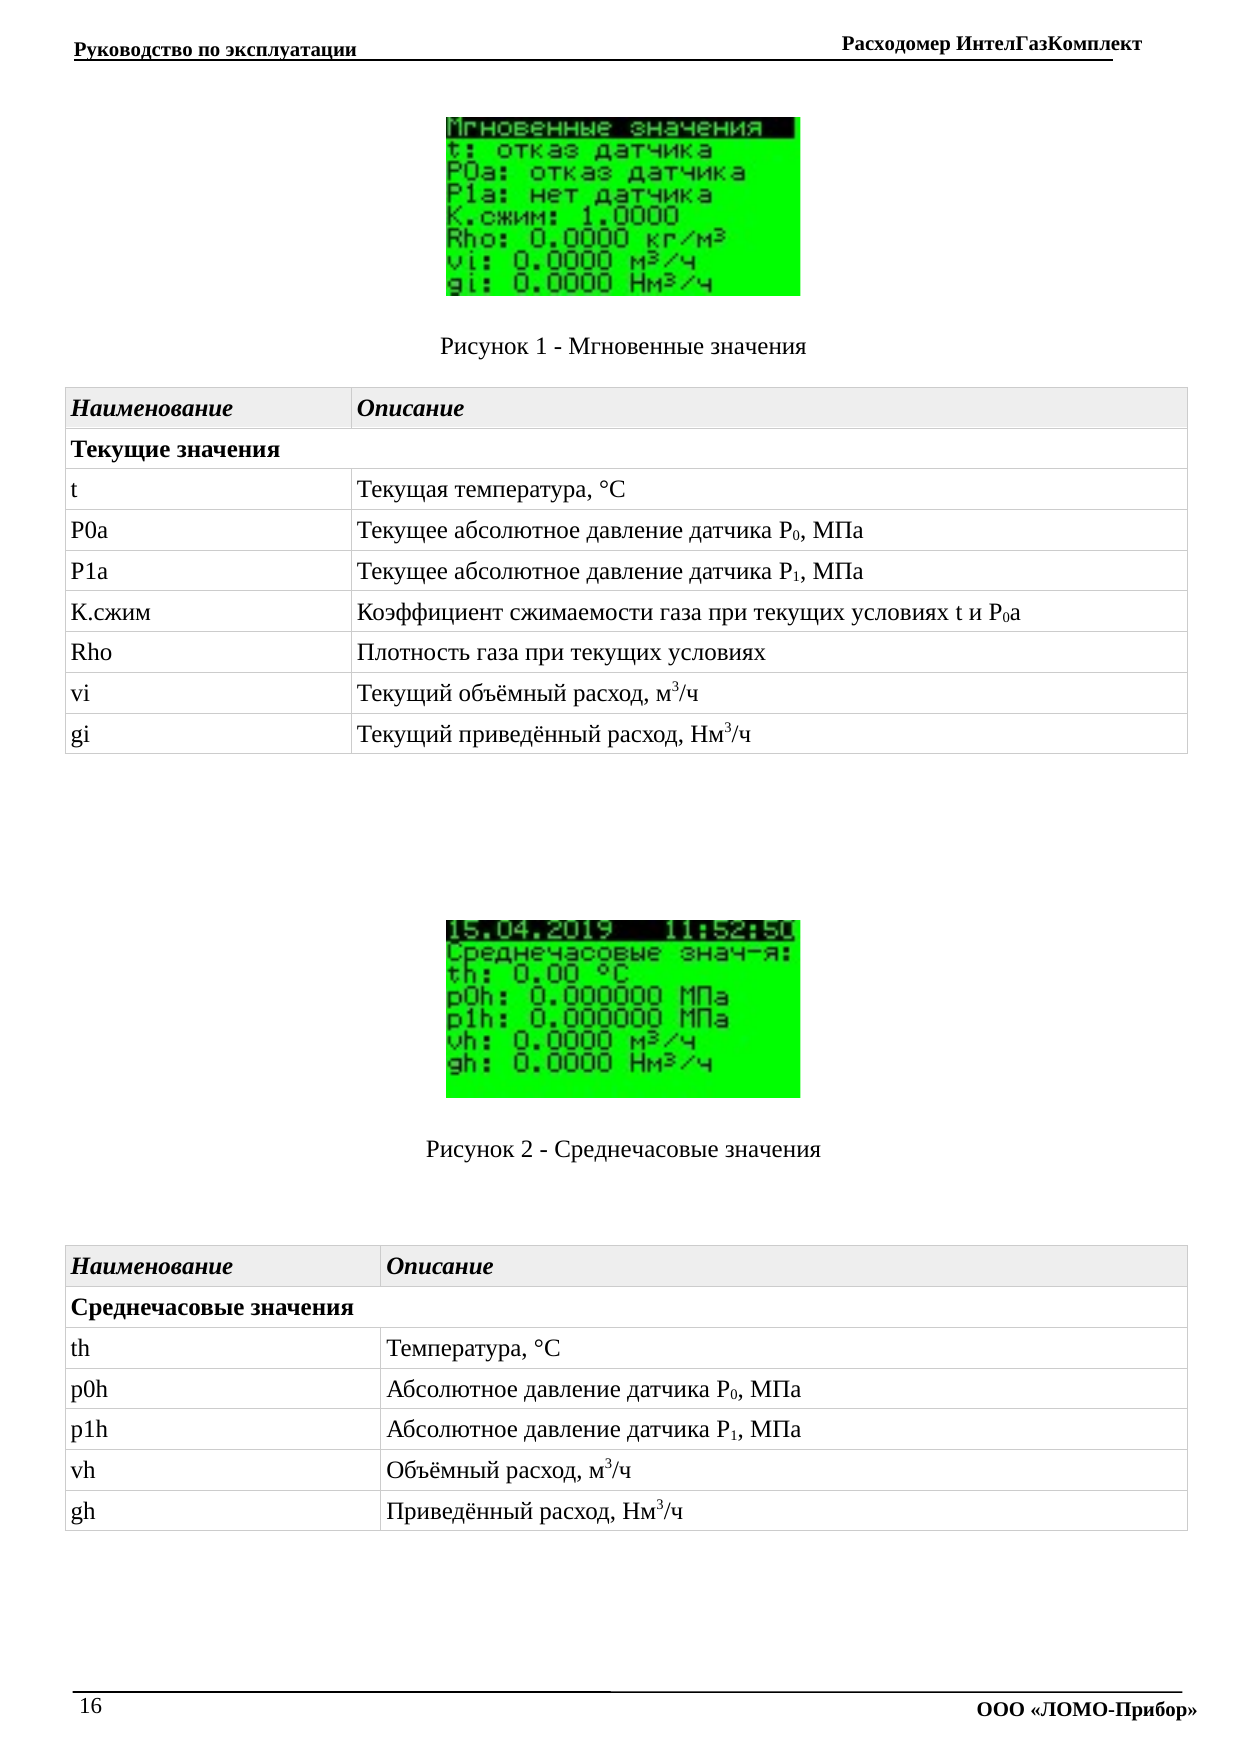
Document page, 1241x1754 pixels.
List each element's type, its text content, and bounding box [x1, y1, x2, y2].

table_cell К.сжим [66, 591, 351, 631]
picture [446, 117, 801, 296]
table_cell Текущее абсолютное давление датчика P1, МПа [352, 551, 1187, 590]
table_header Наименование [66, 1246, 380, 1286]
table_cell Приведённый расход, Нм3/ч [381, 1491, 1187, 1530]
table_cell t [66, 469, 351, 509]
table_cell Абсолютное давление датчика P1, МПа [381, 1409, 1187, 1449]
table_header Описание [381, 1246, 1187, 1286]
table_cell Текущий объёмный расход, м3/ч [352, 673, 1187, 713]
table_cell Объёмный расход, м3/ч [381, 1450, 1187, 1489]
picture [446, 920, 801, 1098]
text Рисунок 1 - Мгновенные значения [50, 331, 1196, 360]
text Рисунок 2 - Среднечасовые значения [50, 1134, 1196, 1163]
table_cell p0h [66, 1369, 380, 1408]
table_cell Rho [66, 632, 351, 672]
table_cell Текущее абсолютное давление датчика P0, МПа [352, 510, 1187, 550]
table_cell th [66, 1328, 380, 1367]
table_cell Абсолютное давление датчика P0, МПа [381, 1369, 1187, 1408]
table_cell Температура, °C [381, 1328, 1187, 1367]
table_header Наименование [66, 388, 351, 427]
table_cell P1a [66, 551, 351, 590]
table_cell Текущая температура, °C [352, 469, 1187, 509]
table_cell vi [66, 673, 351, 713]
table_cell p1h [66, 1409, 380, 1449]
table_cell Среднечасовые значения [66, 1287, 1187, 1327]
table_cell Текущие значения [66, 429, 1187, 468]
table_cell Текущий приведённый расход, Нм3/ч [352, 714, 1187, 753]
table_cell gi [66, 714, 351, 753]
table_cell Коэффициент сжимаемости газа при текущих условиях t и P0a [352, 591, 1187, 631]
table_cell Плотность газа при текущих условиях [352, 632, 1187, 672]
table_cell gh [66, 1491, 380, 1530]
table_cell vh [66, 1450, 380, 1489]
table_cell P0a [66, 510, 351, 550]
table_header Описание [352, 388, 1187, 427]
